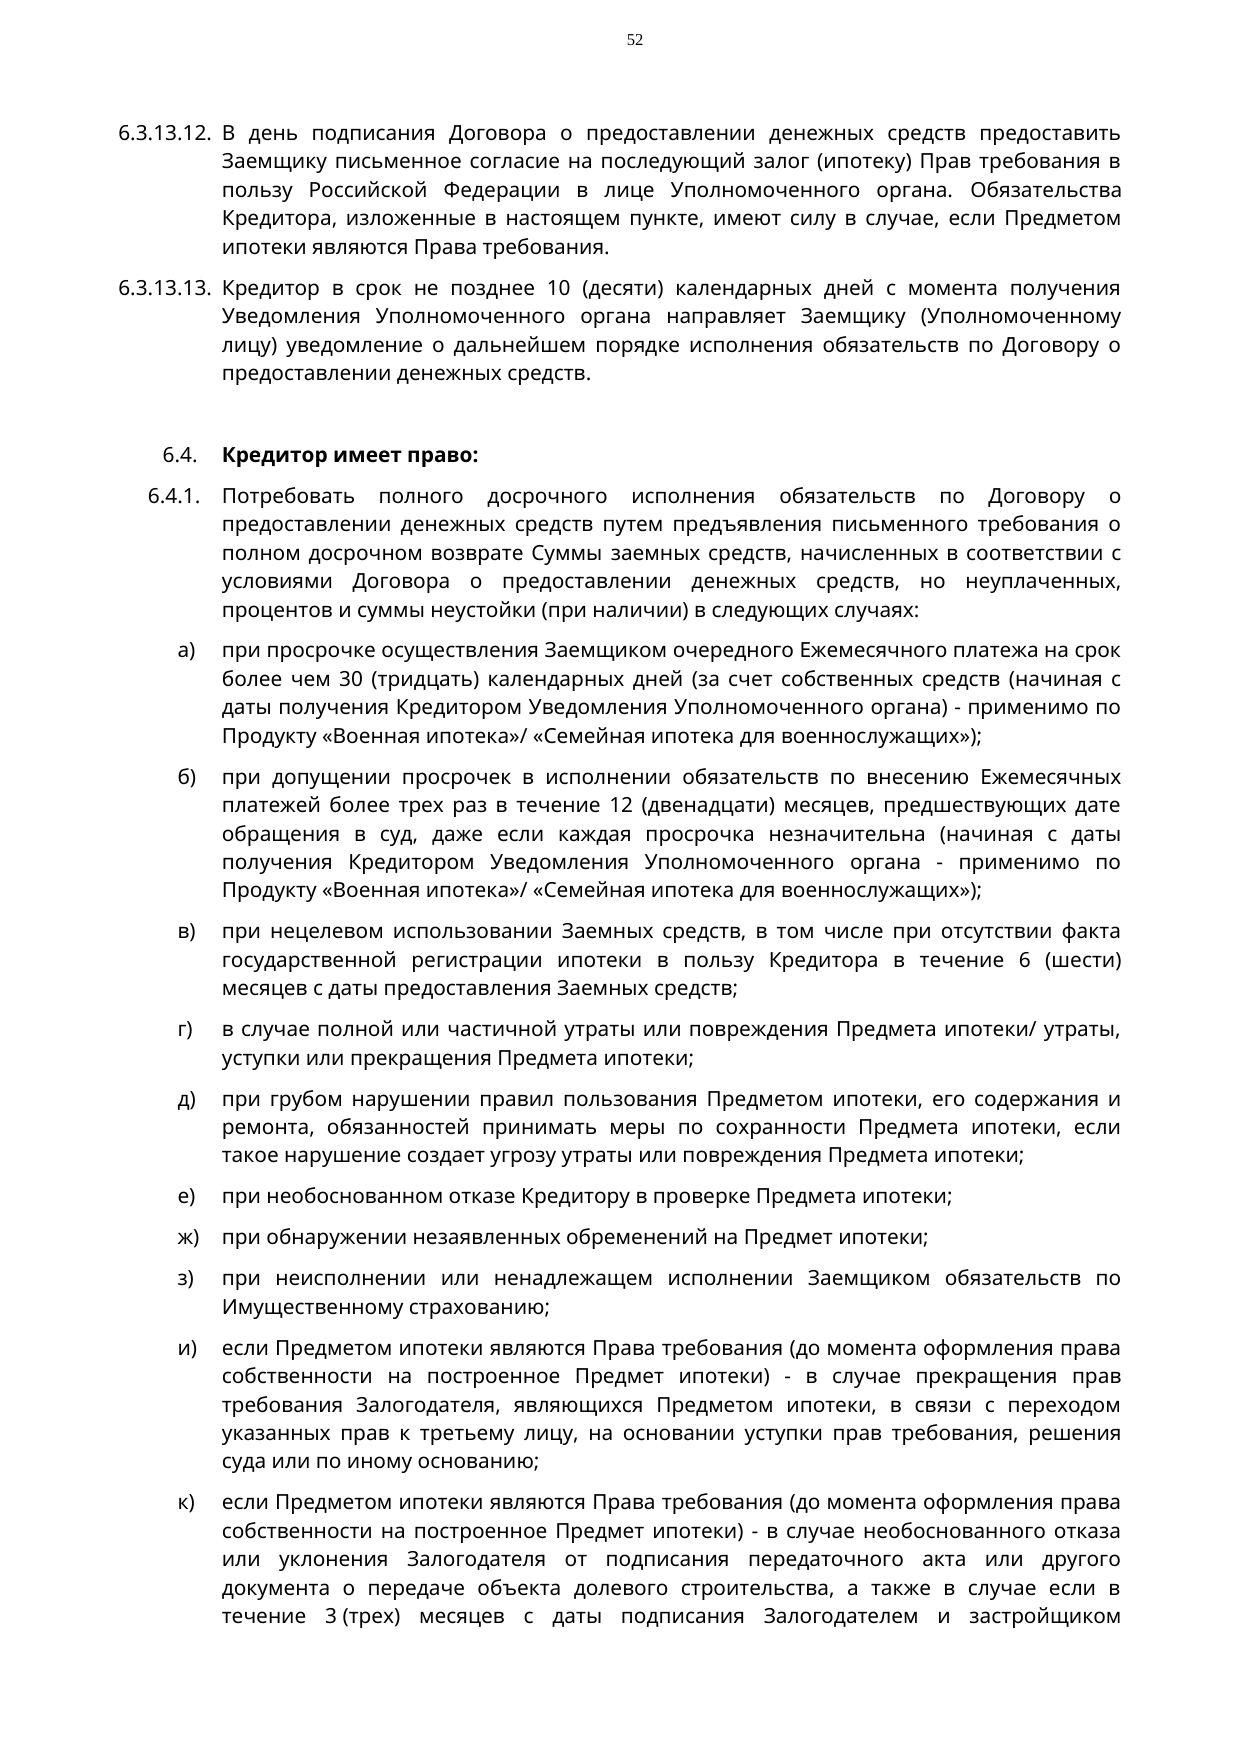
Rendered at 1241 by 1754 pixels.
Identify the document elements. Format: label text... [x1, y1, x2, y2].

list при необоснованном отказе Кредитору в проверке Предмета ипотеки; [177, 1182, 1122, 1210]
list при просрочке осуществления Заемщиком очередного Ежемесячного платежа на срок более чем 30 (тридцать) календарных дней (за счет собственных средств (начиная с даты получения Кредитором Уведомления Уполномоченного органа) - применимо по Продукту «Военная ипотека»/ «Семейная ипотека для военнослужащих»); [177, 636, 1122, 749]
list при грубом нарушении правил пользования Предметом ипотеки, его содержания и ремонта, обязанностей принимать меры по сохранности Предмета ипотеки, если такое нарушение создает угрозу утраты или повреждения Предмета ипотеки; [177, 1084, 1122, 1169]
list Кредитор в срок не позднее 10 (десяти) календарных дней с момента получения Уведомления Уполномоченного органа направляет Заемщику (Уполномоченному лицу) уведомление о дальнейшем порядке исполнения обязательств по Договору о предоставлении денежных средств. [118, 273, 1122, 387]
list В день подписания Договора о предоставлении денежных средств предоставить Заемщику письменное согласие на последующий залог (ипотеку) Прав требования в пользу Российской Федерации в лице Уполномоченного органа. Обязательства Кредитора, изложенные в настоящем пункте, имеют силу в случае, если Предметом ипотеки являются Права требования. [118, 118, 1122, 260]
list при допущении просрочек в исполнении обязательств по внесению Ежемесячных платежей более трех раз в течение 12 (двенадцати) месяцев, предшествующих дате обращения в суд, даже если каждая просрочка незначительна (начиная с даты получения Кредитором Уведомления Уполномоченного органа - применимо по Продукту «Военная ипотека»/ «Семейная ипотека для военнослужащих»); [177, 762, 1122, 904]
list при нецелевом использовании Заемных средств, в том числе при отсутствии факта государственной регистрации ипотеки в пользу Кредитора в течение 6 (шести) месяцев с даты предоставления Заемных средств; [177, 917, 1122, 1002]
list при неисполнении или ненадлежащем исполнении Заемщиком обязательств по Имущественному страхованию; [177, 1263, 1122, 1320]
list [177, 1487, 1122, 1630]
list при обнаружении незаявленных обременений на Предмет ипотеки; [177, 1222, 1122, 1251]
list в случае полной или частичной утраты или повреждения Предмета ипотеки/ утраты, уступки или прекращения Предмета ипотеки; [177, 1014, 1122, 1071]
list Кредитор имеет право: [162, 440, 1122, 468]
list если Предметом ипотеки являются Права требования (до момента оформления права собственности на построенное Предмет ипотеки) - в случае прекращения прав требования Залогодателя, являющихся Предметом ипотеки, в связи с переходом указанных прав к третьему лицу, на основании уступки прав требования, решения суда или по иному основанию; [177, 1333, 1122, 1475]
list Потребовать полного досрочного исполнения обязательств по Договору о предоставлении денежных средств путем предъявления письменного требования о полном досрочном возврате Суммы заемных средств, начисленных в соответствии с условиями Договора о предоставлении денежных средств, но неуплаченных, процентов и суммы неустойки (при наличии) в следующих случаях: [148, 481, 1122, 623]
